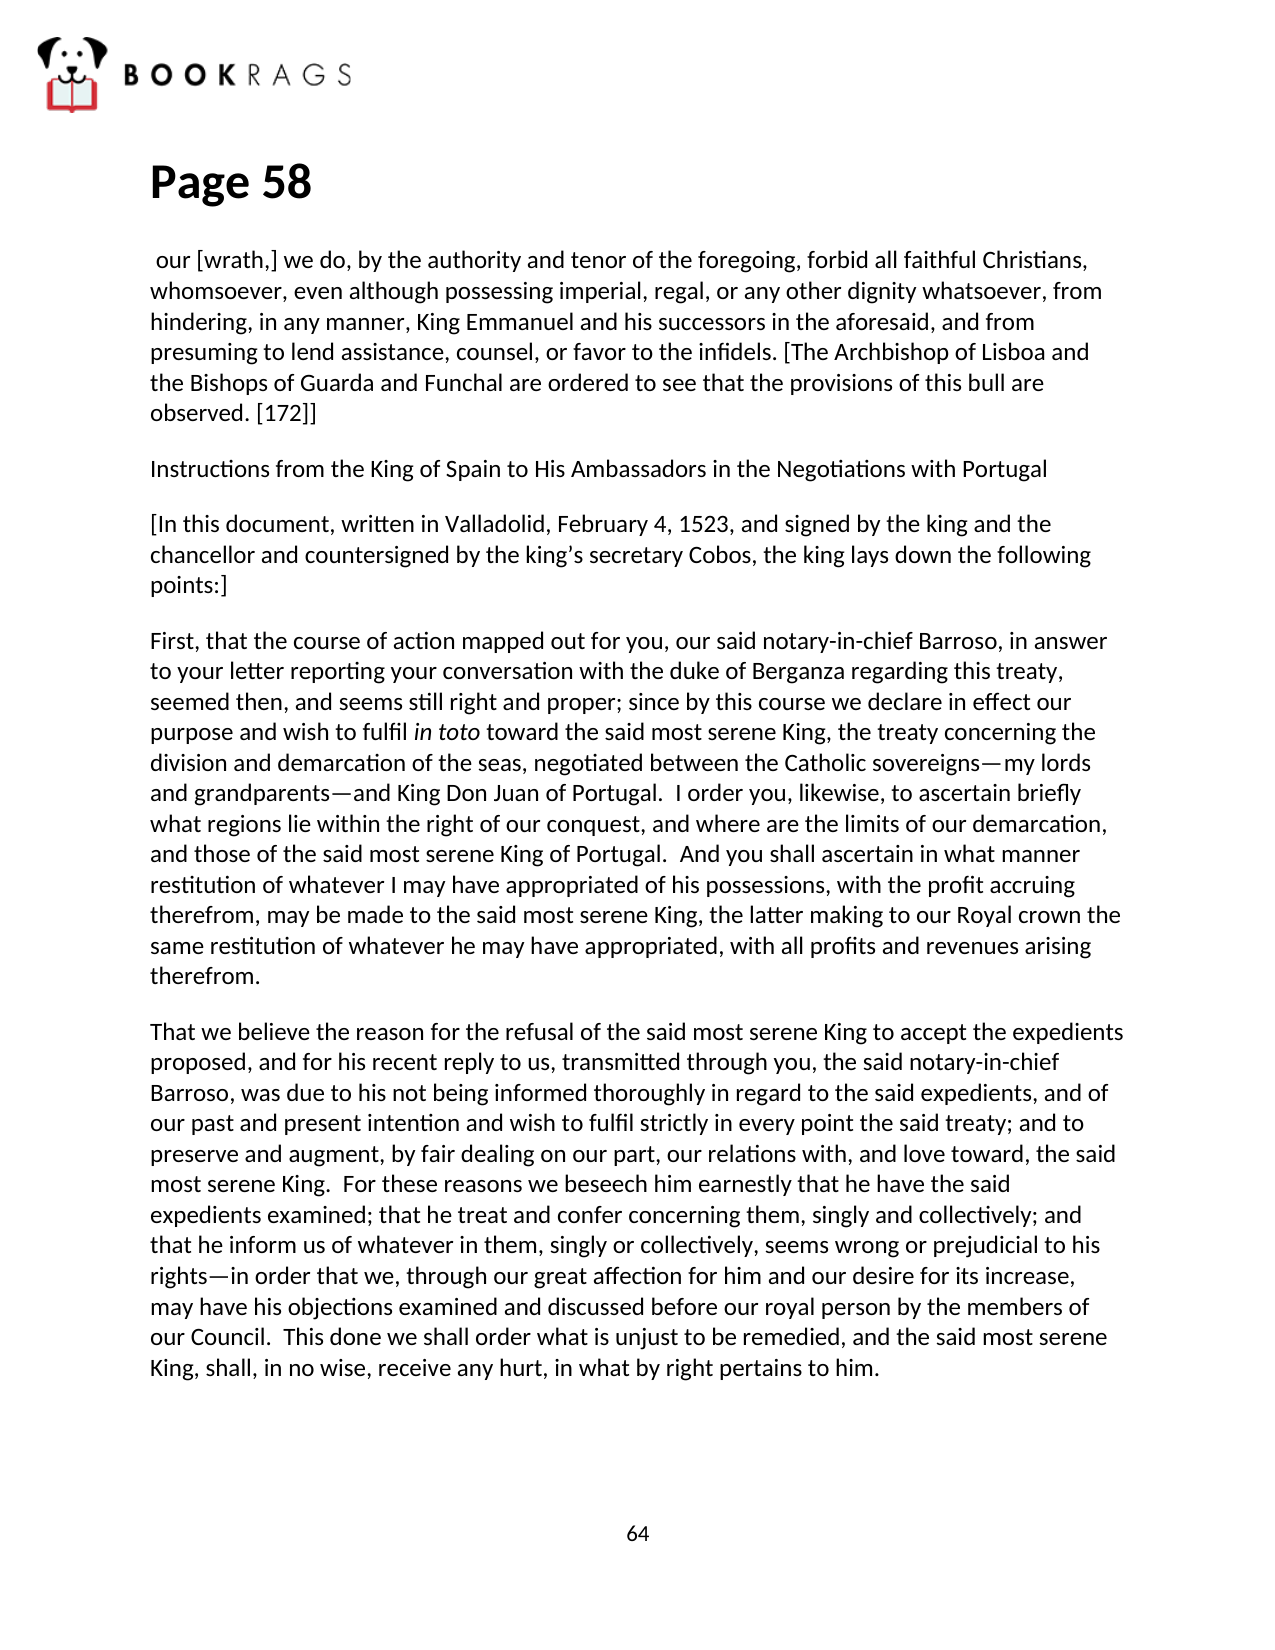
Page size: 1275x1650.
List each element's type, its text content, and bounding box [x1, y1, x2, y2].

text [In this document, written in Valladolid, February 4, 1523, and signed by the king and the chancellor and countersigned by the king’s secretary Cobos, the king lays down the following points:] [150, 508, 1125, 600]
text Instructions from the King of Spain to His Ambassadors in the Negotiations with Portugal [150, 453, 1125, 483]
text First, that the course of action mapped out for you, our said notary-in-chief Barroso, in answer to your letter reporting your conversation with the duke of Berganza regarding this treaty, seemed then, and seems still right and proper; since by this course we declare in effect our purpose and wish to fulfil in toto toward the said most serene King, the treaty concerning the division and demarcation of the seas, negotiated between the Catholic sovereigns—­my lords and grandparents—­and King Don Juan of Portugal. I order you, likewise, to ascertain briefly what regions lie within the right of our conquest, and where are the limits of our demarcation, and those of the said most serene King of Portugal. And you shall ascertain in what manner restitution of whatever I may have appropriated of his possessions, with the profit accruing therefrom, may be made to the said most serene King, the latter making to our Royal crown the same restitution of whatever he may have appropriated, with all profits and revenues arising therefrom. [150, 625, 1125, 991]
text That we believe the reason for the refusal of the said most serene King to accept the expedients proposed, and for his recent reply to us, transmitted through you, the said notary-in-chief Barroso, was due to his not being informed thoroughly in regard to the said expedients, and of our past and present intention and wish to fulfil strictly in every point the said treaty; and to preserve and augment, by fair dealing on our part, our relations with, and love toward, the said most serene King. For these reasons we beseech him earnestly that he have the said expedients examined; that he treat and confer concerning them, singly and collectively; and that he inform us of whatever in them, singly or collectively, seems wrong or prejudicial to his rights—­in order that we, through our great affection for him and our desire for its increase, may have his objections examined and discussed before our royal person by the members of our Council. This done we shall order what is unjust to be remedied, and the said most serene King, shall, in no wise, receive any hurt, in what by right pertains to him. [150, 1016, 1125, 1382]
text Page 58 [150, 150, 1125, 211]
text our [wrath,] we do, by the authority and tenor of the foregoing, forbid all faithful Christians, whomsoever, even although possessing imperial, regal, or any other dignity whatsoever, from hindering, in any manner, King Emmanuel and his successors in the aforesaid, and from presuming to lend assistance, counsel, or favor to the infidels. [The Archbishop of Lisboa and the Bishops of Guarda and Funchal are ordered to see that the provisions of this bull are observed. [172]] [150, 244, 1125, 428]
picture [37, 37, 351, 113]
